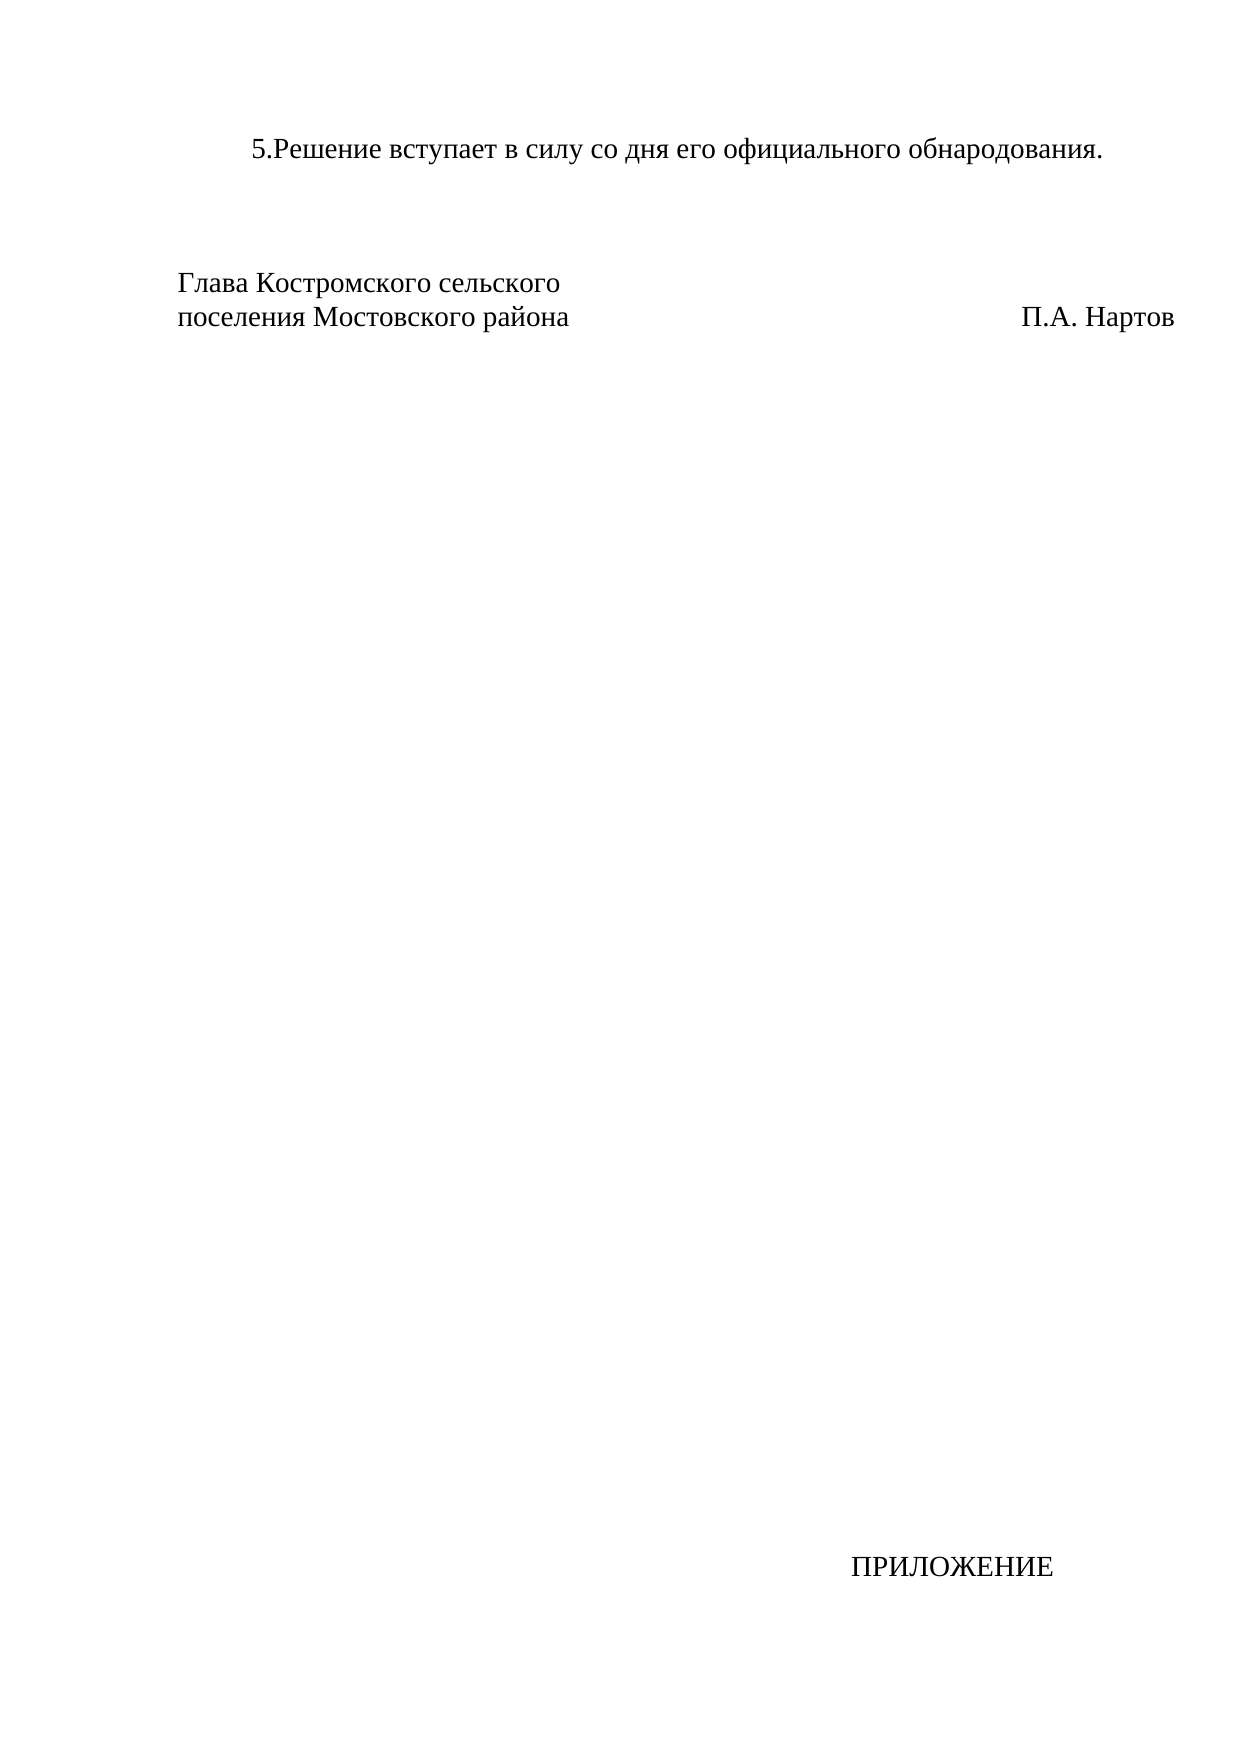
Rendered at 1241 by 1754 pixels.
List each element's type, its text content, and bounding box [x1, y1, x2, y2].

text Глава Костромского сельского [177, 265, 1181, 299]
text ПРИЛОЖЕНИЕ [723, 1549, 1181, 1583]
text 5.Решение вступает в силу со дня его официального обнародования. [177, 131, 1181, 165]
text поселения Мостовского района П.А. Нартов [177, 299, 1181, 332]
